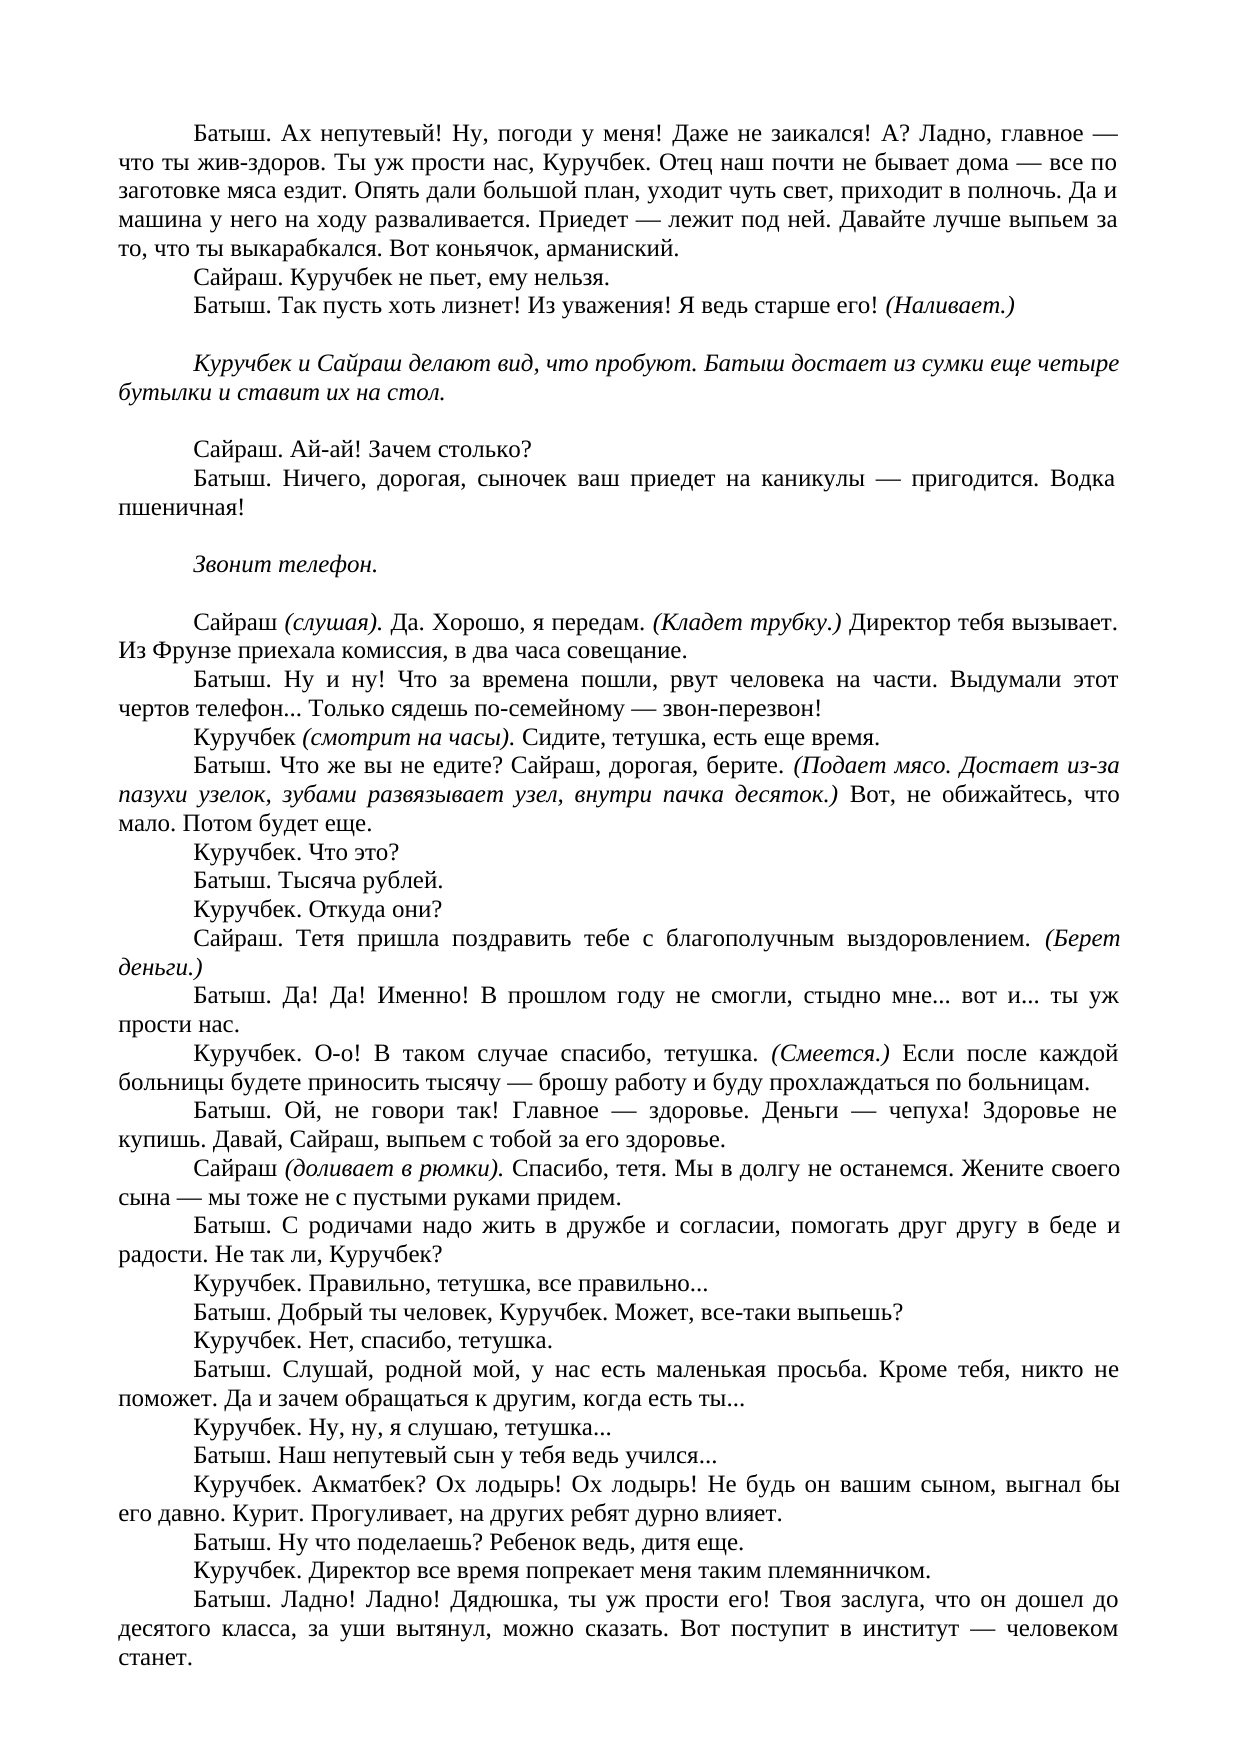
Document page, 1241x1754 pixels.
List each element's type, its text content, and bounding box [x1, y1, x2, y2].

text Батыш. Ну и ну! Что за времена пошли, рвут человека на части. Выдумали этот чертов телефон... Только сядешь по-семейному — звон-перезвон! [118, 664, 1119, 722]
text Батыш. С родичами надо жить в дружбе и согласии, помогать друг другу в беде и радости. Не так ли, Куручбек? [118, 1211, 1122, 1268]
text Сайраш. Куручбек не пьет, ему нельзя. [118, 262, 1122, 291]
text Куручбек. Что это? [118, 837, 1122, 866]
text Батыш. Ой, не говори так! Главное — здоровье. Деньги — чепуха! Здоровье не купишь. Давай, Сайраш, выпьем с тобой за его здоровье. [118, 1096, 1118, 1153]
text Батыш. Ну что поделаешь? Ребенок ведь, дитя еще. [118, 1527, 1122, 1556]
text Куручбек. Директор все время попрекает меня таким племянничком. [118, 1556, 1119, 1584]
text Звонит телефон. [118, 549, 1122, 578]
text Куручбек. Откуда они? [118, 894, 1122, 923]
text Куручбек. Нет, спасибо, тетушка. [118, 1326, 1122, 1354]
text Батыш. Слушай, родной мой, у нас есть маленькая просьба. Кроме тебя, никто не поможет. Да и зачем обращаться к другим, когда есть ты... [118, 1354, 1121, 1412]
text Батыш. Так пусть хоть лизнет! Из уважения! Я ведь старше его! (Наливает.) [118, 291, 1119, 319]
text Батыш. Добрый ты человек, Куручбек. Может, все-таки выпьешь? [118, 1297, 1121, 1326]
text Сайраш (доливает в рюмки). Спасибо, тетя. Мы в долгу не останемся. Жените своего сына — мы тоже не с пустыми руками придем. [118, 1153, 1121, 1211]
text Батыш. Тысяча рублей. [118, 866, 1122, 894]
text Куручбек и Сайраш делают вид, что пробуют. Батыш достает из сумки еще четыре бутылки и ставит их на стол. [118, 348, 1122, 406]
text Батыш. Ах непутевый! Ну, погоди у меня! Даже не заикался! А? Ладно, главное — что ты жив-здоров. Ты уж прости нас, Куручбек. Отец наш почти не бывает дома — все по заготовке мяса ездит. Опять дали большой план, уходит чуть свет, приходит в полночь. Да и машина у него на ходу разваливается. Приедет — лежит под ней. Давайте лучше выпьем за то, что ты выкарабкался. Вот коньячок, арманиский. [118, 118, 1119, 262]
text Куручбек. Ну, ну, я слушаю, тетушка... [118, 1412, 1122, 1441]
text Сайраш. Ай-ай! Зачем столько? [118, 434, 1122, 463]
text Куручбек. Правильно, тетушка, все правильно... [118, 1268, 1122, 1297]
text Батыш. Ладно! Ладно! Дядюшка, ты уж прости его! Твоя заслуга, что он дошел до десятого класса, за уши вытянул, можно сказать. Вот поступит в институт — человеком станет. [118, 1584, 1119, 1671]
text Батыш. Что же вы не едите? Сайраш, дорогая, берите. (Подает мясо. Достает из-за пазухи узелок, зубами развязывает узел, внутри пачка десяток.) Вот, не обижайтесь, что мало. Потом будет еще. [118, 751, 1120, 837]
text Батыш. Да! Да! Именно! В прошлом году не смогли, стыдно мне... вот и... ты уж прости нас. [118, 981, 1121, 1038]
text Куручбек. Акматбек? Ох лодырь! Ох лодырь! Не будь он вашим сыном, выгнал бы его давно. Курит. Прогуливает, на других ребят дурно влияет. [118, 1469, 1122, 1527]
text Сайраш. Тетя пришла поздравить тебе с благополучным выздоровлением. (Берет деньги.) [118, 923, 1121, 981]
text Куручбек (смотрит на часы). Сидите, тетушка, есть еще время. [118, 722, 1119, 751]
text Куручбек. О-о! В таком случае спасибо, тетушка. (Смеется.) Если после каждой больницы будете приносить тысячу — брошу работу и буду прохлаждаться по больницам. [118, 1038, 1118, 1096]
text Батыш. Ничего, дорогая, сыночек ваш приедет на каникулы — пригодится. Водка пшеничная! [118, 463, 1116, 521]
text Сайраш (слушая). Да. Хорошо, я передам. (Кладет трубку.) Директор тебя вызывает. Из Фрунзе приехала комиссия, в два часа совещание. [118, 607, 1118, 664]
text Батыш. Наш непутевый сын у тебя ведь учился... [118, 1441, 1122, 1469]
